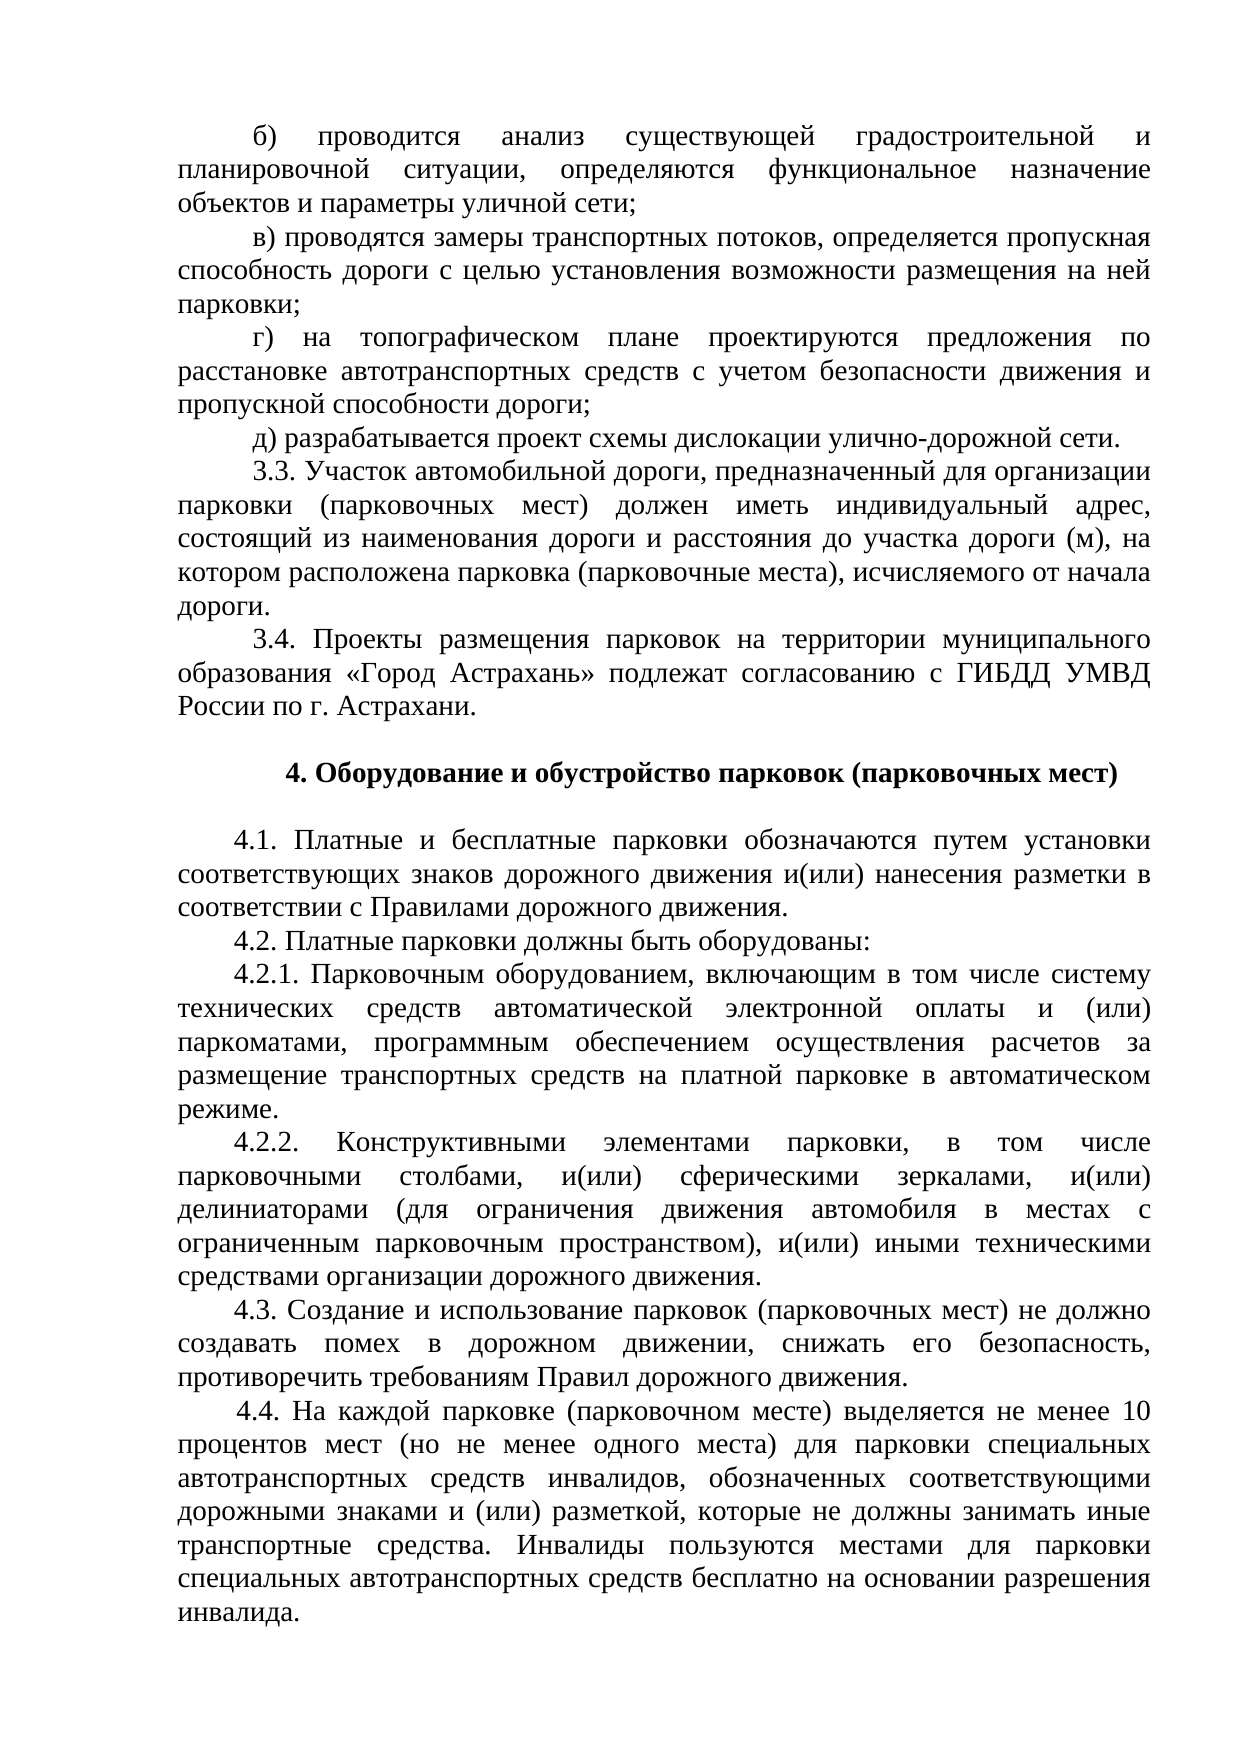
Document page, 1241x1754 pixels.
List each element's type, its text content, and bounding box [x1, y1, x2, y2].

text 4.1. Платные и бесплатные парковки обозначаются путем установки соответствующих знаков дорожного движения и(или) нанесения разметки в соответствии с Правилами дорожного движения. [177, 822, 1152, 923]
text 4.2. Платные парковки должны быть оборудованы: [177, 923, 1152, 957]
text 3.4. Проекты размещения парковок на территории муниципального образования «Город Астрахань» подлежат согласованию с ГИБДД УМВД России по г. Астрахани. [177, 621, 1152, 722]
text д) разрабатывается проект схемы дислокации улично-дорожной сети. [177, 420, 1152, 453]
text 4.3. Создание и использование парковок (парковочных мест) не должно создавать помех в дорожном движении, снижать его безопасность, противоречить требованиям Правил дорожного движения. [177, 1292, 1152, 1393]
text г) на топографическом плане проектируются предложения по расстановке автотранспортных средств с учетом безопасности движения и пропускной способности дороги; [177, 319, 1152, 420]
text 4.2.1. Парковочным оборудованием, включающим в том числе систему технических средств автоматической электронной оплаты и (или) паркоматами, программным обеспечением осуществления расчетов за размещение транспортных средств на платной парковке в автоматическом режиме. [177, 957, 1152, 1124]
text 4.4. На каждой парковке (парковочном месте) выделяется не менее 10 процентов мест (но не менее одного места) для парковки специальных автотранспортных средств инвалидов, обозначенных соответствующими дорожными знаками и (или) разметкой, которые не должны занимать иные транспортные средства. Инвалиды пользуются местами для парковки специальных автотранспортных средств бесплатно на основании разрешения инвалида. [177, 1393, 1152, 1627]
text 4.2.2. Конструктивными элементами парковки, в том числе парковочными столбами, и(или) сферическими зеркалами, и(или) делиниаторами (для ограничения движения автомобиля в местах с ограниченным парковочным пространством), и(или) иными техническими средствами организации дорожного движения. [177, 1124, 1152, 1292]
text 3.3. Участок автомобильной дороги, предназначенный для организации парковки (парковочных мест) должен иметь индивидуальный адрес, состоящий из наименования дороги и расстояния до участка дороги (м), на котором расположена парковка (парковочные места), исчисляемого от начала дороги. [177, 453, 1152, 621]
text 4. Оборудование и обустройство парковок (парковочных мест) [177, 755, 1152, 789]
text в) проводятся замеры транспортных потоков, определяется пропускная способность дороги с целью установления возможности размещения на ней парковки; [177, 219, 1152, 319]
text б) проводится анализ существующей градостроительной и планировочной ситуации, определяются функциональное назначение объектов и параметры уличной сети; [177, 118, 1152, 219]
